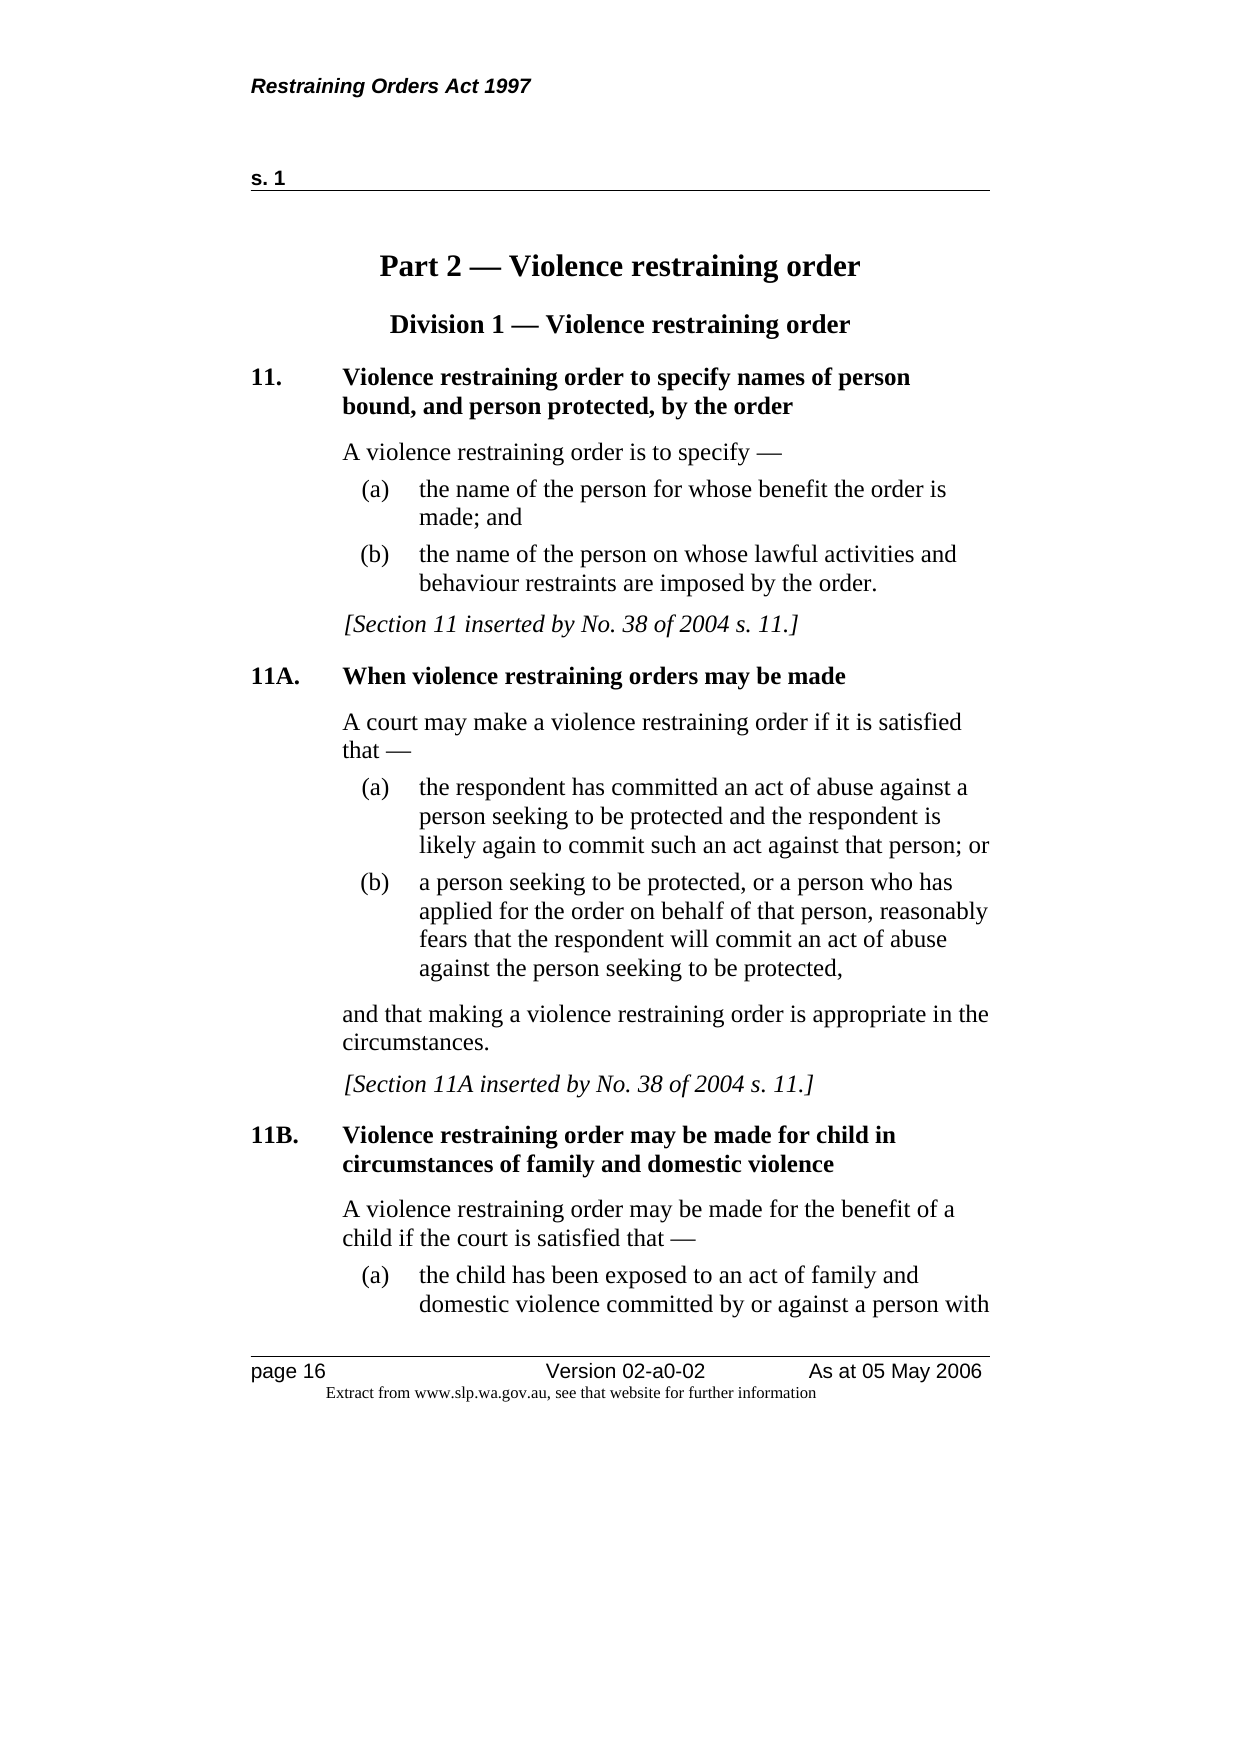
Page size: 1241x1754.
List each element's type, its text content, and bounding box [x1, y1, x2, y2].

subtitle Division 1 — Violence restraining order [251, 308, 990, 339]
text (b) the name of the person on whose lawful activities and behaviour restraints are imposed by the order. [251, 539, 990, 597]
text (a) the respondent has committed an act of abuse against a person seeking to be protected and the respondent is likely again to commit such an act against that person; or [251, 772, 990, 859]
text A violence restraining order may be made for the benefit of a child if the court is satisfied that — [251, 1194, 990, 1252]
text [Section 11 inserted by No. 38 of 2004 s. 11.] [251, 609, 990, 638]
text (b) a person seeking to be protected, or a person who has applied for the order on behalf of that person, reasonably fears that the respondent will commit an act of abuse against the person seeking to be protected, [251, 867, 990, 982]
text A violence restraining order is to specify — [251, 437, 990, 465]
subtitle Part 2 — Violence restraining order [251, 247, 990, 283]
text (a) the name of the person for whose benefit the order is made; and [251, 474, 990, 531]
subtitle 11. Violence restraining order to specify names of person bound, and person protected, by the order [251, 362, 990, 420]
text and that making a violence restraining order is appropriate in the circumstances. [251, 999, 990, 1056]
text [Section 11A inserted by No. 38 of 2004 s. 11.] [251, 1069, 990, 1097]
subtitle 11B. Violence restraining order may be made for child in circumstances of family and domestic violence [251, 1120, 990, 1178]
text A court may make a violence restraining order if it is satisfied that — [251, 707, 990, 764]
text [251, 1260, 990, 1318]
subtitle 11A. When violence restraining orders may be made [251, 661, 990, 690]
